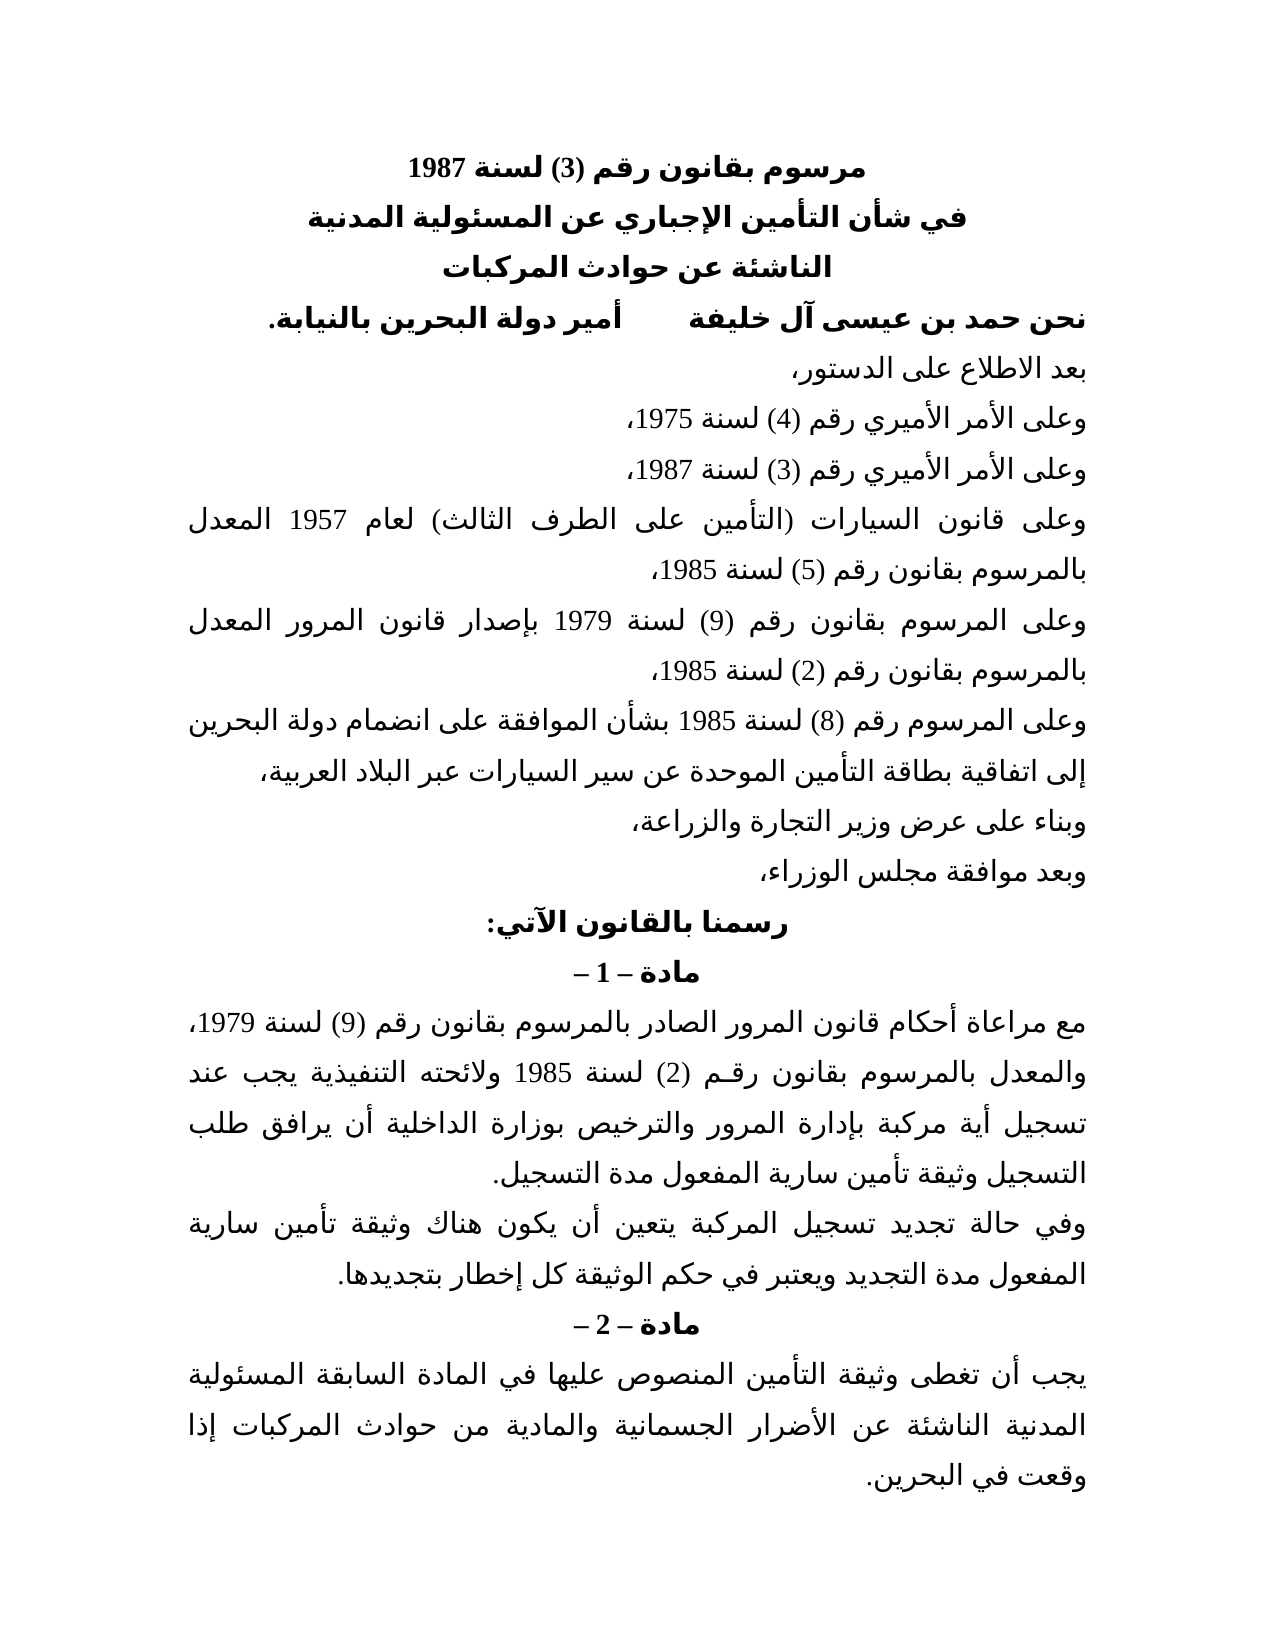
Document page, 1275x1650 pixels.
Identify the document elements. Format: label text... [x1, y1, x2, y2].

text وعلى المرسوم رقم (8) لسنة 1985 بشأن الموافقة على انضمام دولة البحرين إلى اتفاقية بطاقة التأمين الموحدة عن سير السيارات عبر البلاد العربية، [187, 703, 1087, 787]
text وبناء على عرض وزير التجارة والزراعة، [187, 804, 1087, 838]
text وبعد موافقة مجلس الوزراء، [187, 854, 1087, 888]
text وفي حالة تجديد تسجيل المركبة يتعين أن يكون هناك وثيقة تأمين سارية المفعول مدة التجديد ويعتبر في حكم الوثيقة كل إخطار بتجديدها. [187, 1207, 1087, 1290]
subtitle نحن حمد بن عيسى آل خليفة أمير دولة البحرين بالنيابة. [187, 301, 1087, 334]
text مع مراعاة أحكام قانون المرور الصادر بالمرسوم بقانون رقم (9) لسنة 1979، والمعدل بالمرسوم بقانون رقـم (2) لسنة 1985 ولائحته التنفيذية يجب عند تسجيل أية مركبة بإدارة المرور والترخيص بوزارة الداخلية أن يرافق طلب التسجيل وثيقة تأمين سارية المفعول مدة التسجيل. [187, 1005, 1087, 1190]
text مادة – 1 – [187, 955, 1087, 988]
text وعلى الأمر الأميري رقم (4) لسنة 1975، [187, 402, 1087, 435]
text وعلى الأمر الأميري رقم (3) لسنة 1987، [187, 452, 1087, 485]
text مرسوم بقانون رقم (3) لسنة 1987 [187, 150, 1087, 183]
text في شأن التأمين الإجباري عن المسئولية المدنية [187, 200, 1087, 234]
text وعلى المرسوم بقانون رقم (9) لسنة 1979 بإصدار قانون المرور المعدل بالمرسوم بقانون رقم (2) لسنة 1985، [187, 603, 1087, 687]
text الناشئة عن حوادث المركبات [187, 251, 1087, 284]
text مادة – 2 – [187, 1307, 1087, 1341]
text رسمنا بالقانون الآتي: [187, 905, 1087, 938]
text بعد الاطلاع على الدستور، [187, 351, 1087, 385]
text وعلى قانون السيارات (التأمين على الطرف الثالث) لعام 1957 المعدل بالمرسوم بقانون رقم (5) لسنة 1985، [187, 502, 1087, 586]
text يجب أن تغطى وثيقة التأمين المنصوص عليها في المادة السابقة المسئولية المدنية الناشئة عن الأضرار الجسمانية والمادية من حوادث المركبات إذا وقعت في البحرين. [187, 1357, 1087, 1492]
